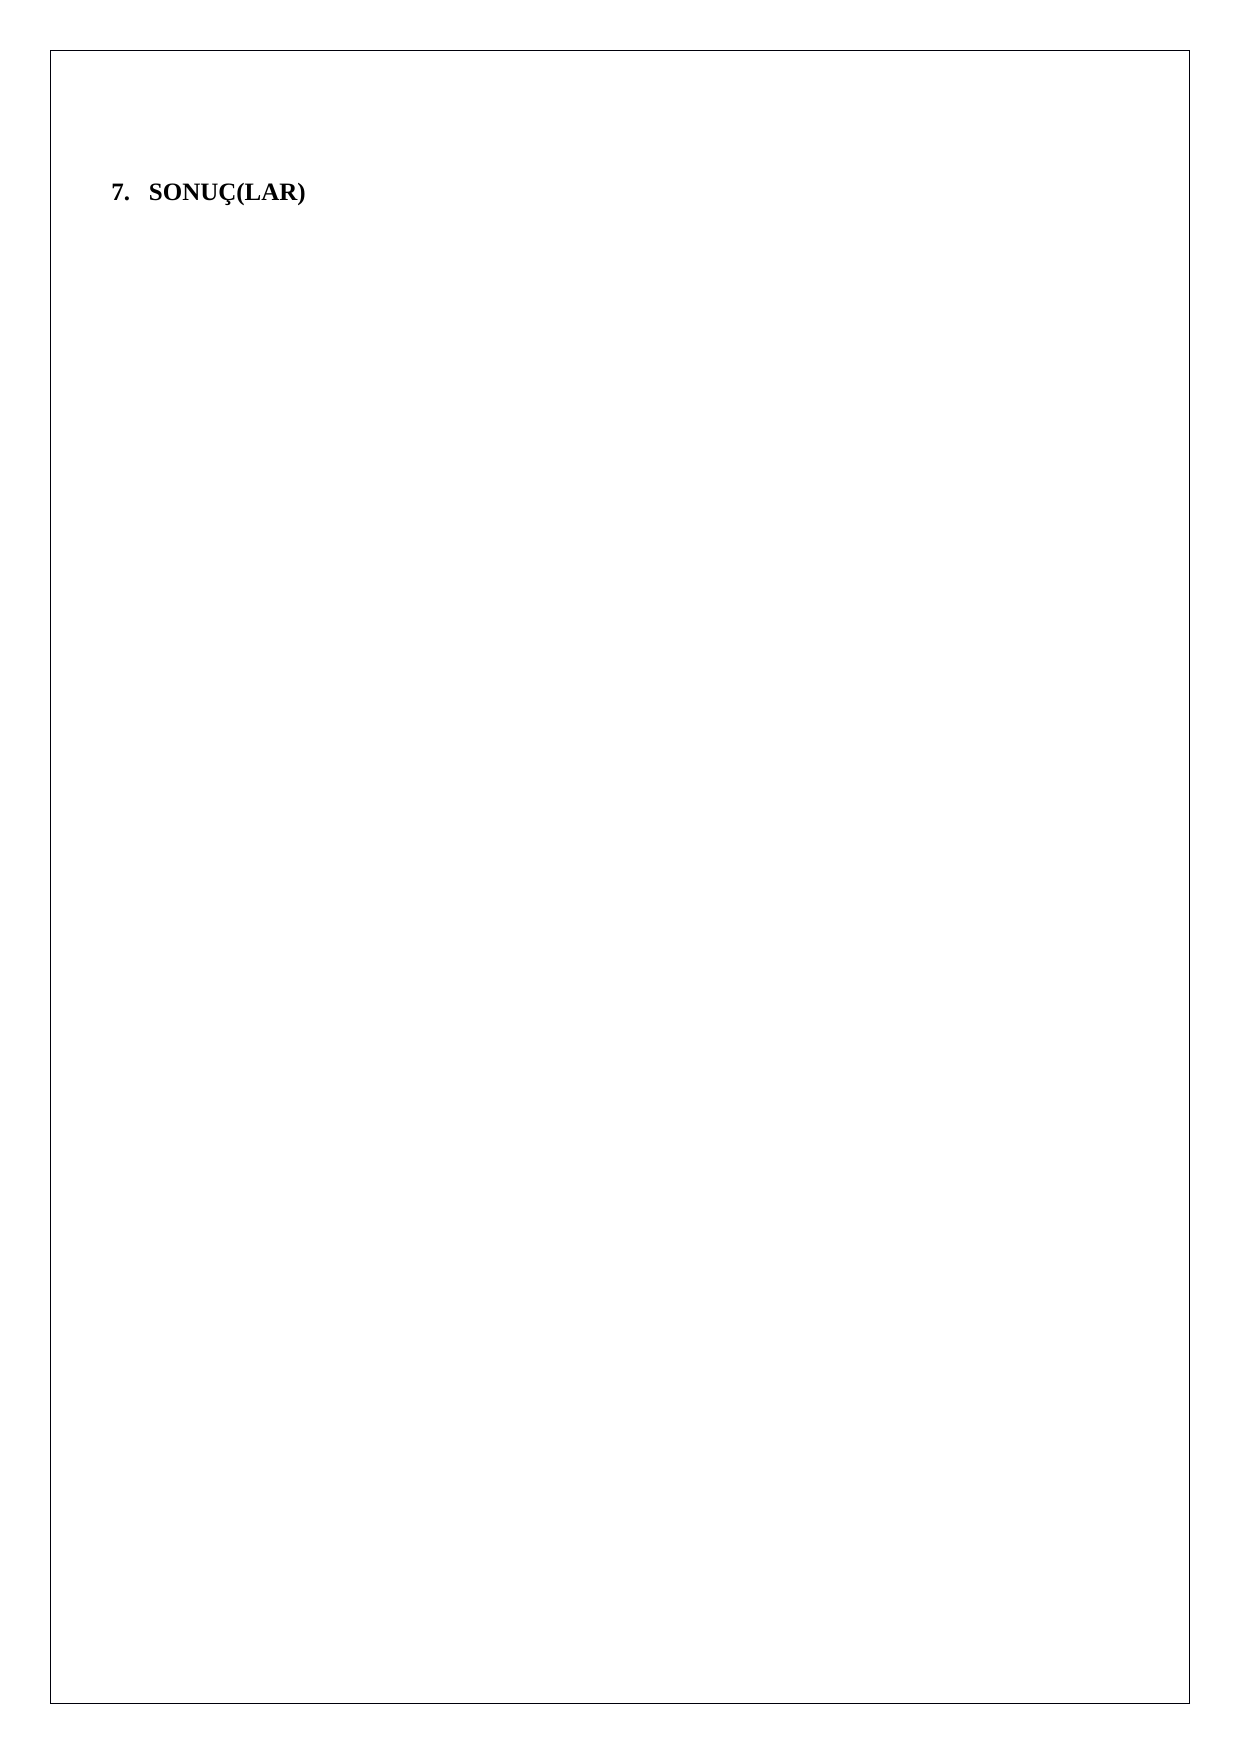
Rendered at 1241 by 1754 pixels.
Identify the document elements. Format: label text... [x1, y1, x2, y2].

list SONUÇ(LAR) [111, 177, 1092, 206]
